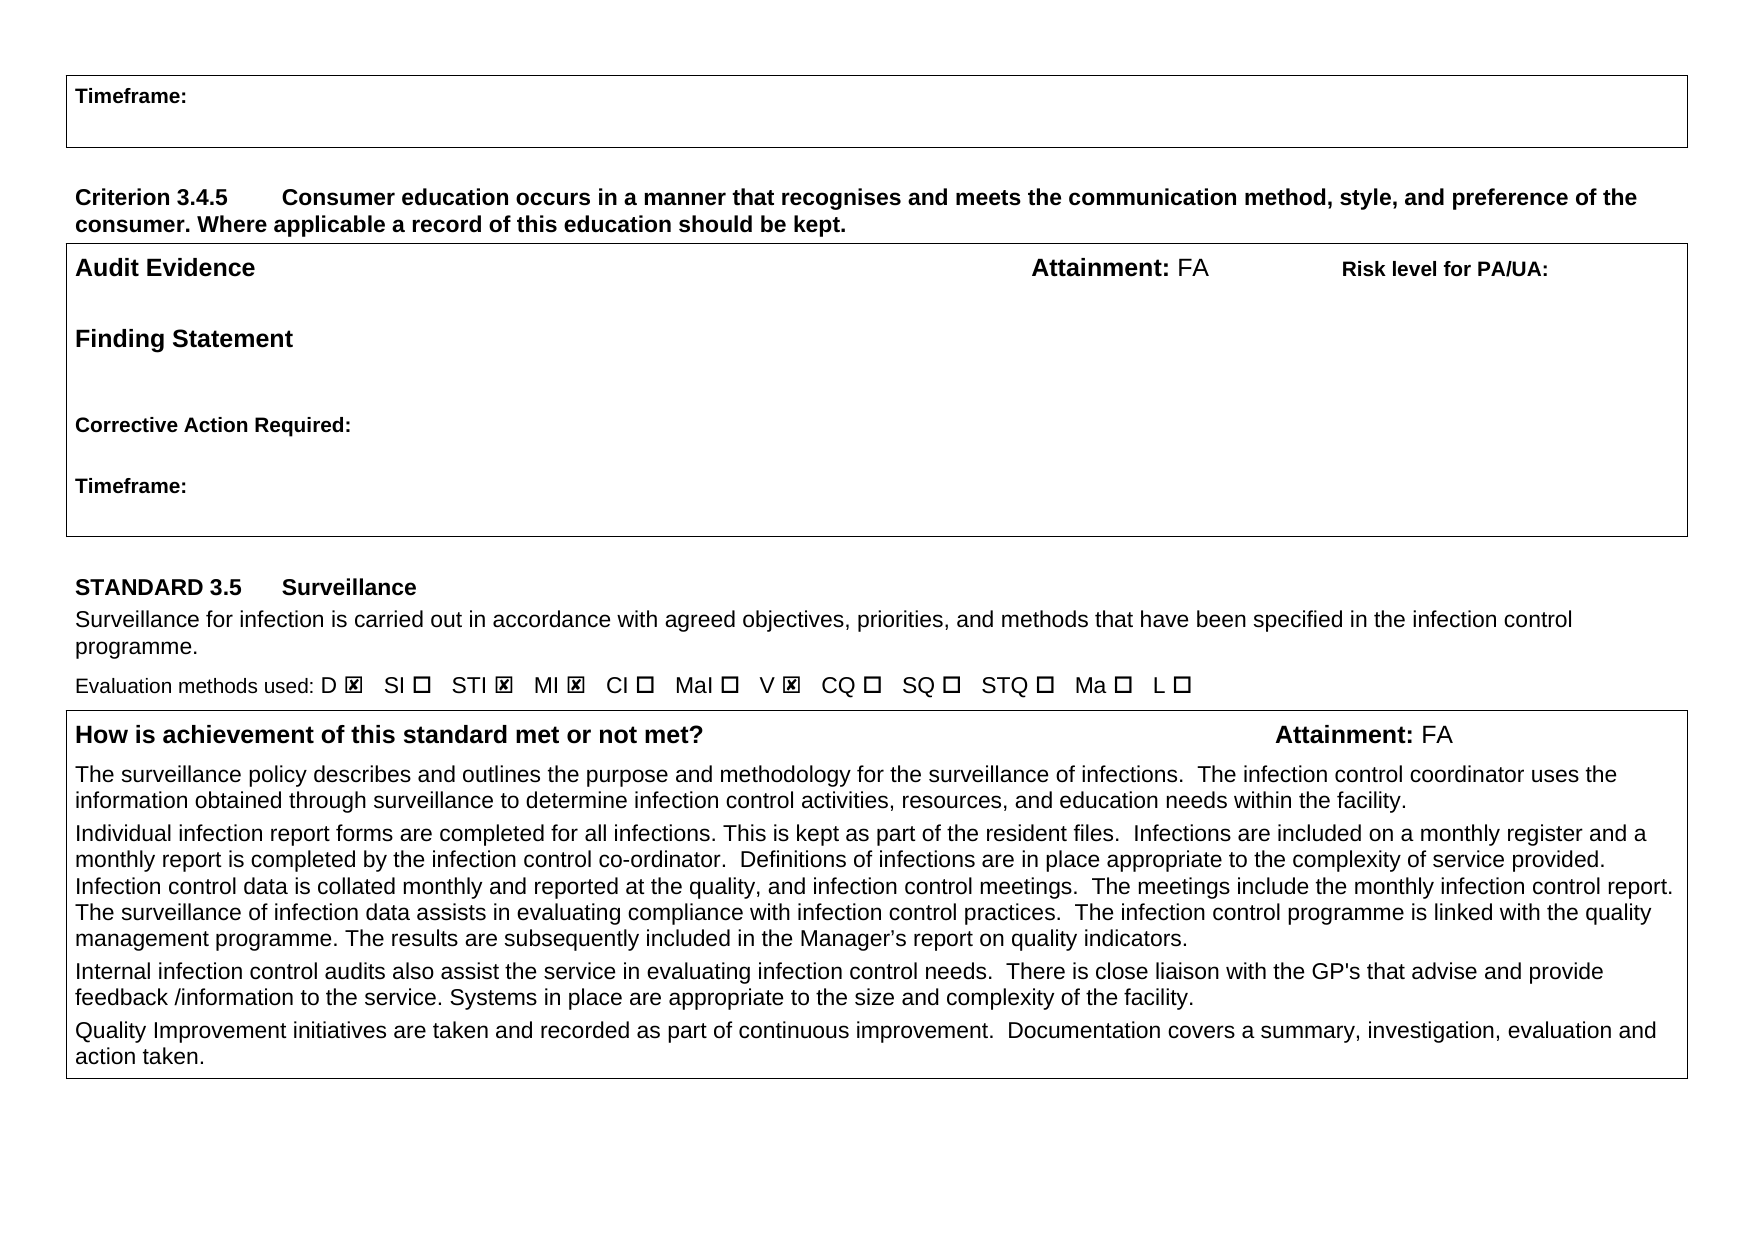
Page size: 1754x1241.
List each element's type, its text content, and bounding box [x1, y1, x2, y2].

text Evaluation methods used: D SI STI MI CI MaI V CQ SQ STQ Ma L [75, 672, 1679, 698]
text How is achievement of this standard met or not met? Attainment: FA [67, 711, 1687, 748]
text Individual infection report forms are completed for all infections. This is kept as part of the resident files. Infections are included on a monthly register and a monthly report is completed by the infection control co-ordinator. Definitions of infections are in place appropriate to the complexity of service provided. Infection control data is collated monthly and reported at the quality, and infection control meetings. The meetings include the monthly infection control report. The surveillance of infection data assists in evaluating compliance with infection control practices. The infection control programme is linked with the quality management programme. The results are subsequently included in the Manager’s report on quality indicators. [67, 811, 1687, 949]
text Quality Improvement initiatives are taken and recorded as part of continuous improvement. Documentation covers a summary, investigation, evaluation and action taken. [67, 1008, 1687, 1078]
text Corrective Action Required: [75, 413, 1679, 437]
text Timeframe: [67, 464, 1687, 498]
text Criterion 3.4.5 Consumer education occurs in a manner that recognises and meets the communication method, style, and preference of the consumer. Where applicable a record of this education should be kept. [75, 184, 1679, 237]
text Audit Evidence Attainment: FA Risk level for PA/UA: [67, 244, 1687, 281]
text STANDARD 3.5 Surveillance [75, 574, 1679, 600]
text The surveillance policy describes and outlines the purpose and methodology for the surveillance of infections. The infection control coordinator uses the information obtained through surveillance to determine infection control activities, resources, and education needs within the facility. [67, 752, 1687, 811]
text Internal infection control audits also assist the service in evaluating infection control needs. There is close liaison with the GP's that advise and provide feedback /information to the service. Systems in place are appropriate to the size and complexity of the facility. [67, 949, 1687, 1008]
text Surveillance for infection is carried out in accordance with agreed objectives, priorities, and methods that have been specified in the infection control programme. [75, 606, 1679, 659]
text Timeframe: [67, 76, 1687, 108]
text Finding Statement [67, 315, 1687, 353]
